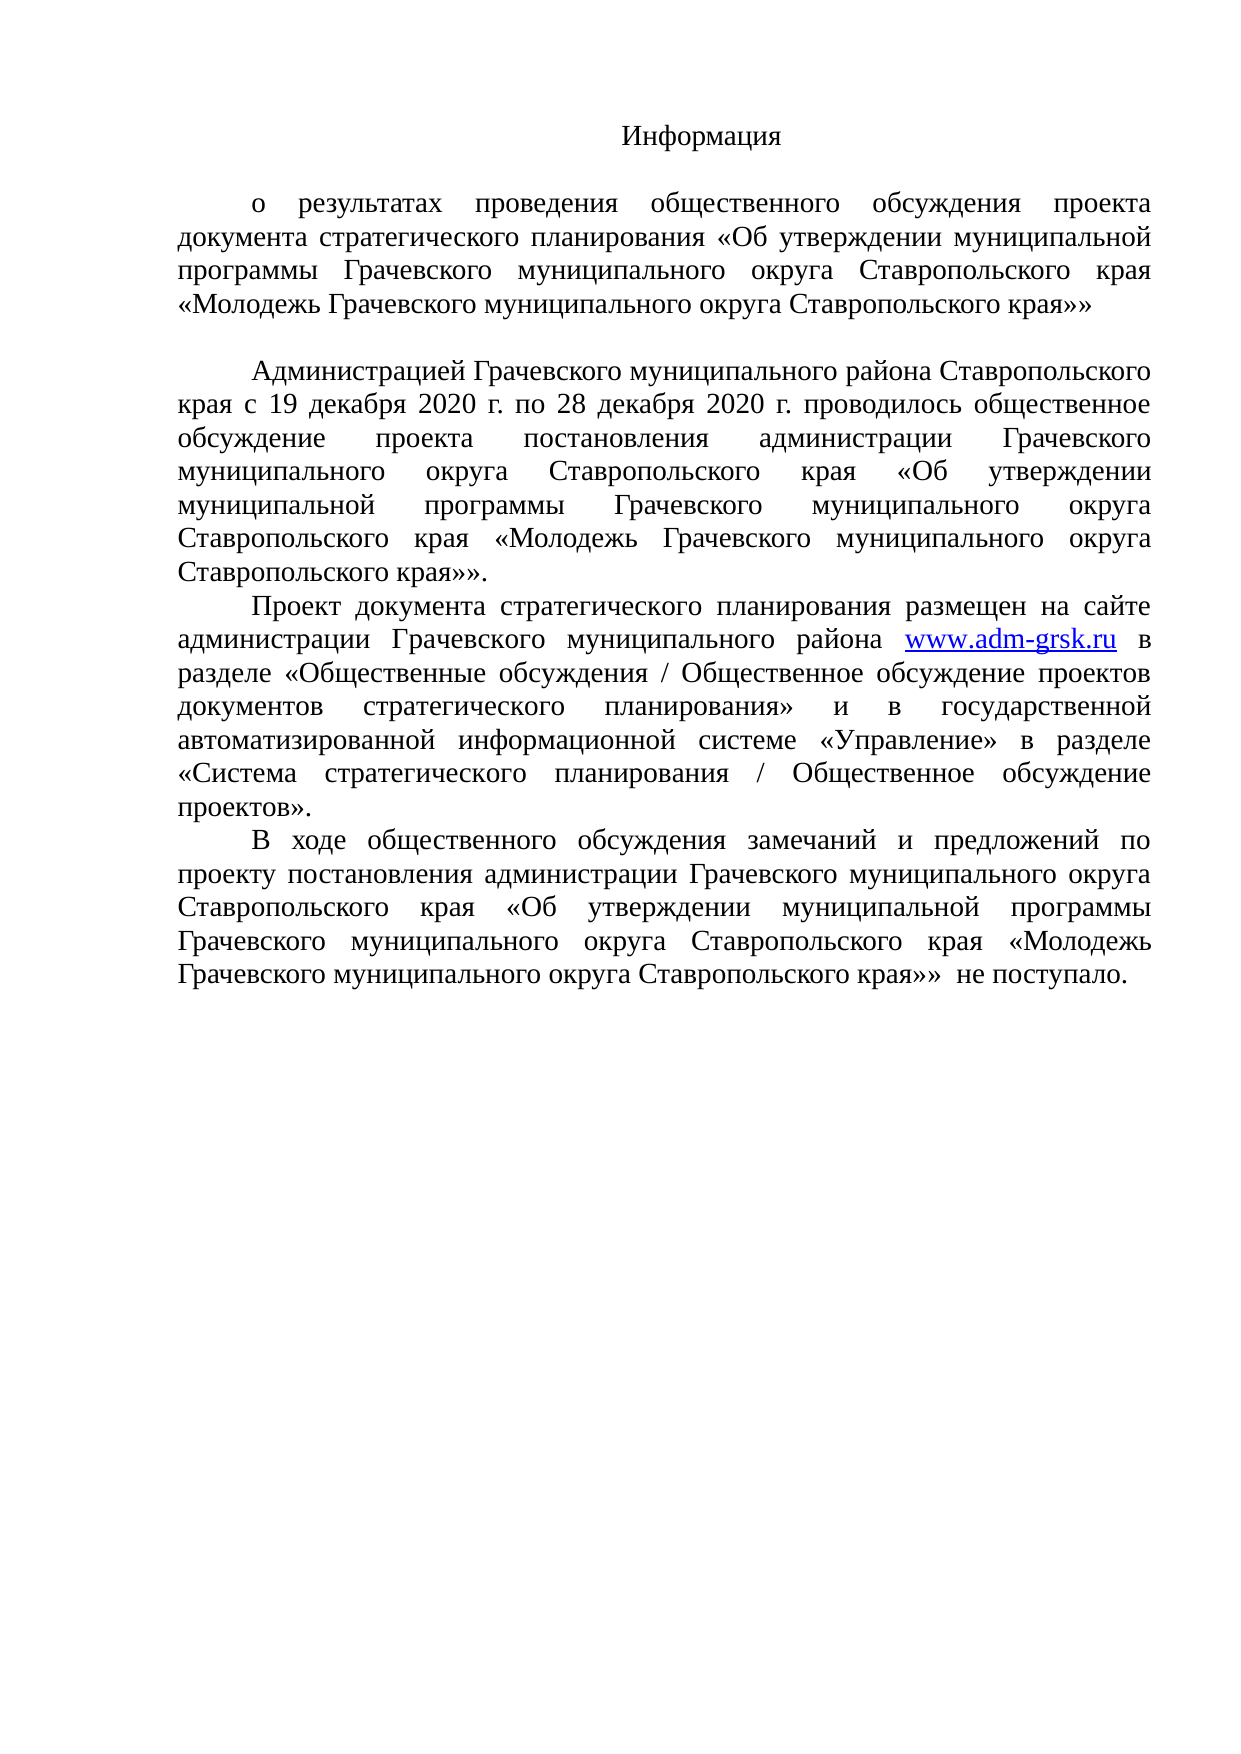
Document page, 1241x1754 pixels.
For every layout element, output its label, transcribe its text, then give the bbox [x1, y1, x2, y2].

text Администрацией Грачевского муниципального района Ставропольского края с 19 декабря 2020 г. по 28 декабря 2020 г. проводилось общественное обсуждение проекта постановления администрации Грачевского муниципального округа Ставропольского края «Об утверждении муниципальной программы Грачевского муниципального округа Ставропольского края «Молодежь Грачевского муниципального округа Ставропольского края»». [177, 353, 1152, 588]
text Проект документа стратегического планирования размещен на сайте администрации Грачевского муниципального района www.adm-grsk.ru в разделе «Общественные обсуждения / Общественное обсуждение проектов документов стратегического планирования» и в государственной автоматизированной информационной системе «Управление» в разделе «Система стратегического планирования / Общественное обсуждение проектов». [177, 588, 1152, 822]
text Информация [177, 118, 1152, 152]
text о результатах проведения общественного обсуждения проекта документа стратегического планирования «Об утверждении муниципальной программы Грачевского муниципального округа Ставропольского края «Молодежь Грачевского муниципального округа Ставропольского края»» [177, 185, 1152, 319]
text В ходе общественного обсуждения замечаний и предложений по проекту постановления администрации Грачевского муниципального округа Ставропольского края «Об утверждении муниципальной программы Грачевского муниципального округа Ставропольского края «Молодежь Грачевского муниципального округа Ставропольского края»» не поступало. [177, 822, 1152, 990]
